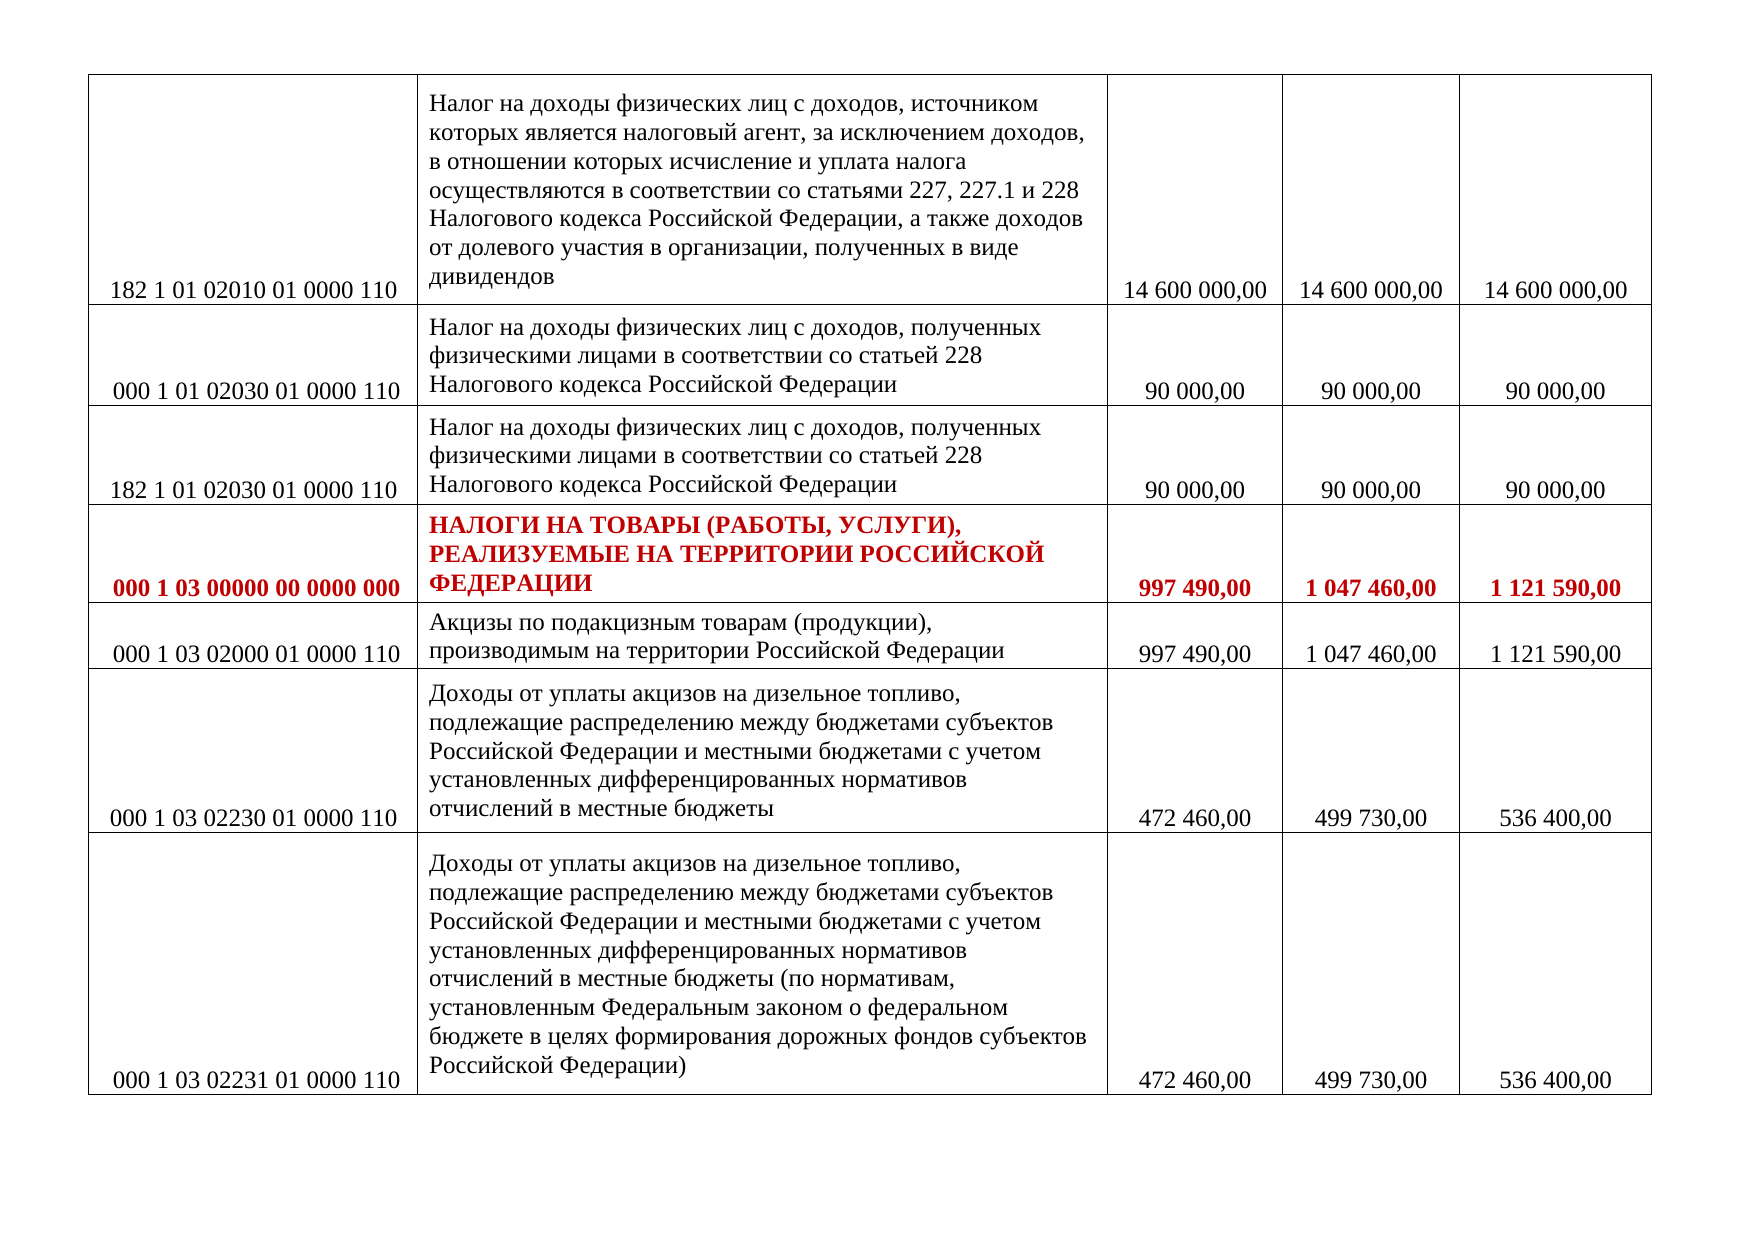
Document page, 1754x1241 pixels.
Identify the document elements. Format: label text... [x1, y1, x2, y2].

table_cell 997 490,00 [1108, 505, 1282, 602]
table_cell 182 1 01 02030 01 0000 110 [89, 406, 417, 503]
table_cell 90 000,00 [1108, 406, 1282, 503]
table_cell 000 1 03 02231 01 0000 110 [89, 833, 417, 1094]
table_cell 14 600 000,00 [1108, 75, 1282, 303]
table_cell 000 1 01 02030 01 0000 110 [89, 305, 417, 405]
table_cell 90 000,00 [1108, 305, 1282, 405]
table_cell 90 000,00 [1460, 406, 1651, 503]
table_cell Акцизы по подакцизным товарам (продукции), производимым на территории Российской Федерации [418, 603, 1107, 668]
table_cell 536 400,00 [1460, 833, 1651, 1094]
table_cell Доходы от уплаты акцизов на дизельное топливо, подлежащие распределению между бюджетами субъектов Российской Федерации и местными бюджетами с учетом установленных дифференцированных нормативов отчислений в местные бюджеты [418, 669, 1107, 832]
table_cell 000 1 03 00000 00 0000 000 [89, 505, 417, 602]
table_cell 472 460,00 [1108, 833, 1282, 1094]
table_cell 499 730,00 [1283, 669, 1459, 832]
table_cell 1 047 460,00 [1283, 603, 1459, 668]
table_cell 1 121 590,00 [1460, 505, 1651, 602]
table_cell 90 000,00 [1283, 406, 1459, 503]
table_cell 000 1 03 02230 01 0000 110 [89, 669, 417, 832]
table_cell 499 730,00 [1283, 833, 1459, 1094]
table_cell 14 600 000,00 [1460, 75, 1651, 303]
table_cell 472 460,00 [1108, 669, 1282, 832]
table_cell 14 600 000,00 [1283, 75, 1459, 303]
table_cell 000 1 03 02000 01 0000 110 [89, 603, 417, 668]
table_cell Налог на доходы физических лиц с доходов, полученных физическими лицами в соответствии со статьей 228 Налогового кодекса Российской Федерации [418, 406, 1107, 503]
table_cell НАЛОГИ НА ТОВАРЫ (РАБОТЫ, УСЛУГИ), РЕАЛИЗУЕМЫЕ НА ТЕРРИТОРИИ РОССИЙСКОЙ ФЕДЕРАЦИИ [418, 505, 1107, 602]
table_cell Налог на доходы физических лиц с доходов, полученных физическими лицами в соответствии со статьей 228 Налогового кодекса Российской Федерации [418, 305, 1107, 405]
table_cell 997 490,00 [1108, 603, 1282, 668]
table_cell 1 121 590,00 [1460, 603, 1651, 668]
table_cell 90 000,00 [1283, 305, 1459, 405]
table_cell 90 000,00 [1460, 305, 1651, 405]
table_cell 182 1 01 02010 01 0000 110 [89, 75, 417, 303]
table_cell 1 047 460,00 [1283, 505, 1459, 602]
table_cell 536 400,00 [1460, 669, 1651, 832]
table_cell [418, 833, 1107, 1094]
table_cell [418, 75, 1107, 303]
